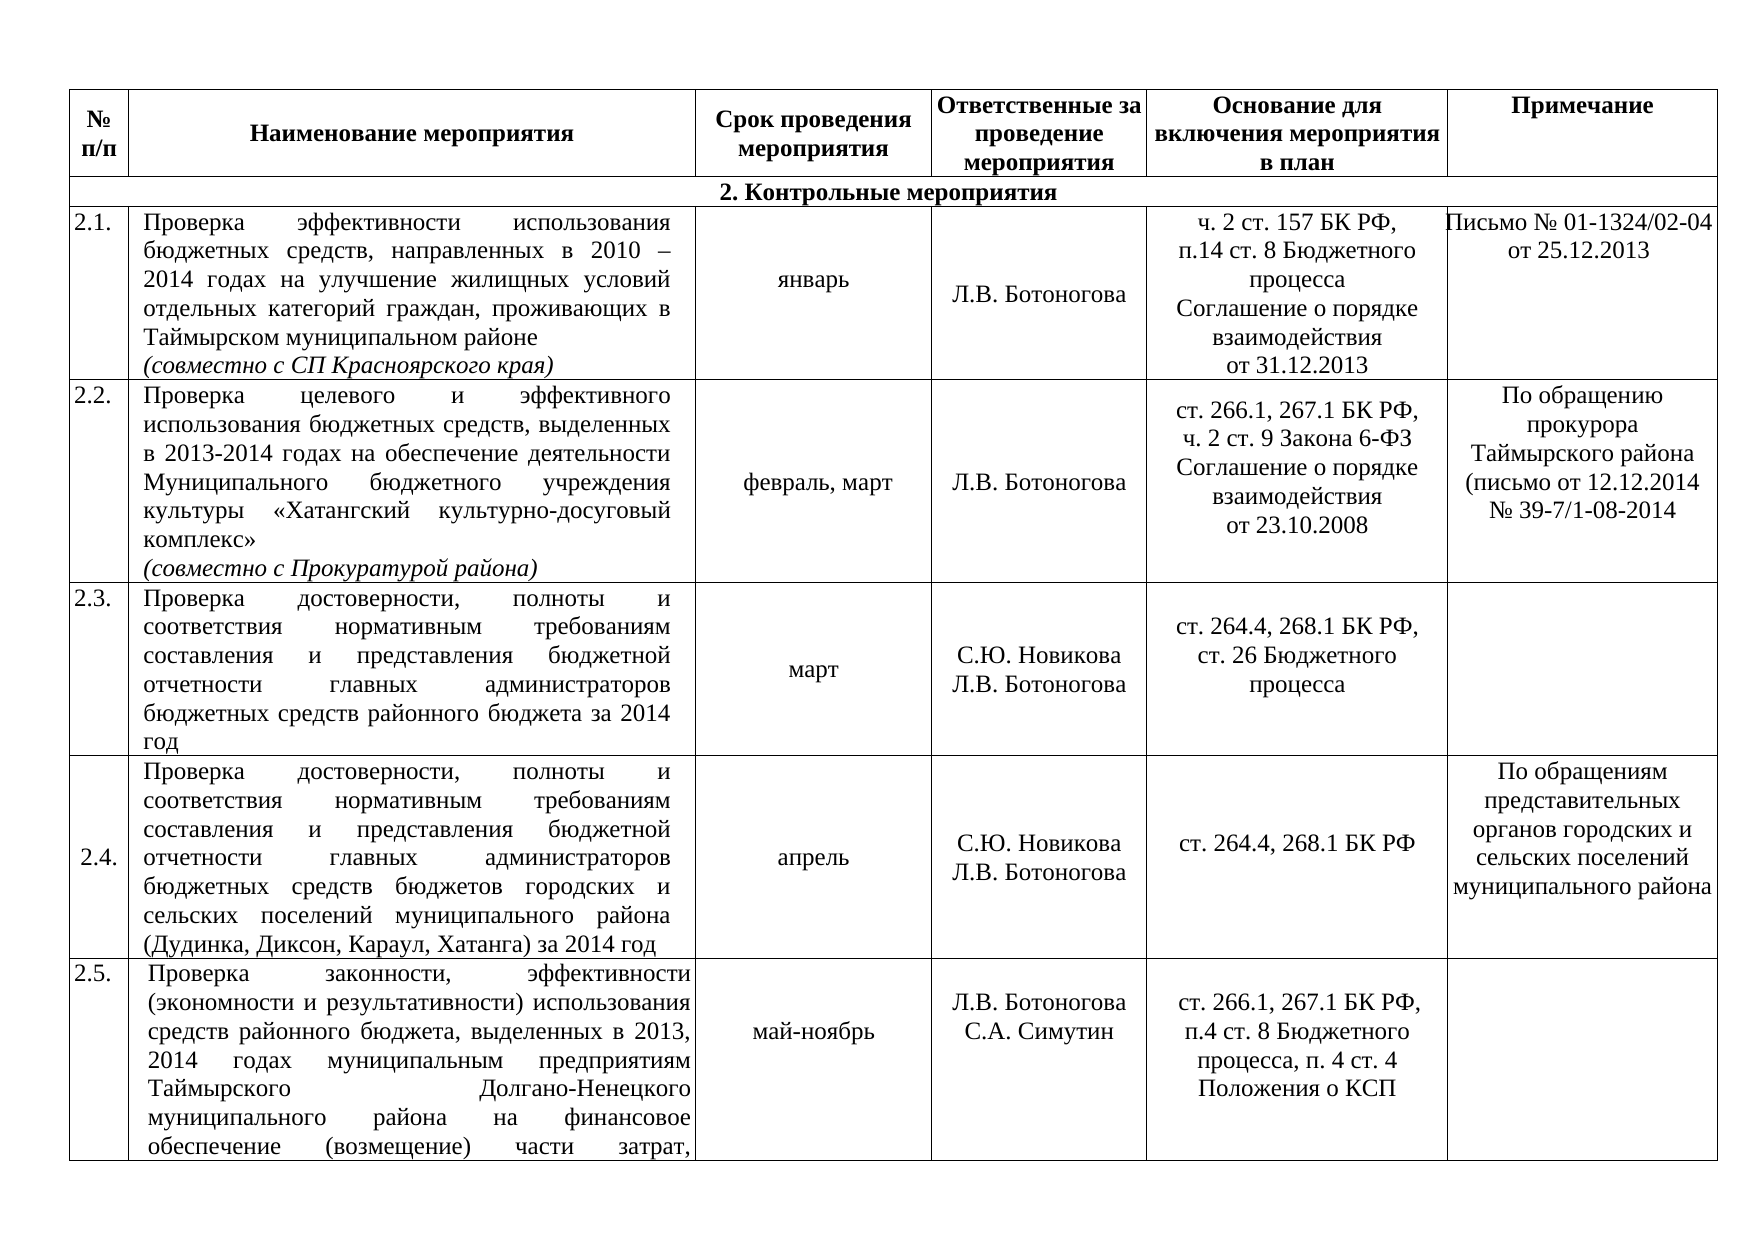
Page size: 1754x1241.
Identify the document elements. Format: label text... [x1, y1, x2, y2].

table_cell ч. 2 ст. 157 БК РФ, п.14 ст. 8 Бюджетного процесса Соглашение о порядке взаимодействия от 31.12.2013 [1147, 207, 1447, 379]
table_cell январь [696, 207, 931, 379]
table_header № п/п [70, 90, 128, 176]
table_cell Л.В. Ботоногова С.А. Симутин [932, 959, 1146, 1160]
table_header Ответственные за проведение мероприятия [932, 90, 1146, 176]
table_cell [1448, 959, 1717, 1160]
table_cell С.Ю. Новикова Л.В. Ботоногова [932, 583, 1146, 755]
table_cell ст. 264.4, 268.1 БК РФ, ст. 26 Бюджетного процесса [1147, 583, 1447, 755]
table_cell февраль, март [696, 380, 931, 582]
table_cell [1448, 583, 1717, 755]
table_cell Проверка достоверности, полноты и соответствия нормативным требованиям составления и представления бюджетной отчетности главных администраторов бюджетных средств районного бюджета за 2014 год [129, 583, 695, 755]
table_header Примечание [1448, 90, 1717, 176]
table_cell Проверка достоверности, полноты и соответствия нормативным требованиям составления и представления бюджетной отчетности главных администраторов бюджетных средств бюджетов городских и сельских поселений муниципального района (Дудинка, Диксон, Караул, Хатанга) за 2014 год [129, 756, 695, 957]
table_cell 2.2. [70, 380, 128, 582]
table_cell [129, 959, 695, 1160]
table_header Срок проведения мероприятия [696, 90, 931, 176]
table_cell Проверка эффективности использования бюджетных средств, направленных в 2010 – 2014 годах на улучшение жилищных условий отдельных категорий граждан, проживающих в Таймырском муниципальном районе (совместно с СП Красноярского края) [129, 207, 695, 379]
table_cell апрель [696, 756, 931, 957]
table_cell Л.В. Ботоногова [932, 380, 1146, 582]
table_cell май-ноябрь [696, 959, 931, 1160]
table_cell март [696, 583, 931, 755]
table_cell 2.1. [70, 207, 128, 379]
table_cell Проверка целевого и эффективного использования бюджетных средств, выделенных в 2013-2014 годах на обеспечение деятельности Муниципального бюджетного учреждения культуры «Хатангский культурно-досуговый комплекс» (совместно с Прокуратурой района) [129, 380, 695, 582]
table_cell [1147, 959, 1447, 1160]
table_cell 2. Контрольные мероприятия [70, 177, 1717, 206]
table_header Наименование мероприятия [129, 90, 695, 176]
table_cell Л.В. Ботоногова [932, 207, 1146, 379]
table_cell 2.4. [70, 756, 128, 957]
table_cell 2.3. [70, 583, 128, 755]
table_cell По обращению прокурора Таймырского района (письмо от 12.12.2014 № 39-7/1-08-2014 [1448, 380, 1717, 582]
table_cell С.Ю. Новикова Л.В. Ботоногова [932, 756, 1146, 957]
table_cell Письмо № 01-1324/02-04 от 25.12.2013 [1448, 207, 1717, 379]
table_header Основание для включения мероприятия в план [1147, 90, 1447, 176]
table_cell 2.5. [70, 959, 128, 1160]
table_cell ст. 264.4, 268.1 БК РФ [1147, 756, 1447, 957]
table_cell ст. 266.1, 267.1 БК РФ, ч. 2 ст. 9 Закона 6-ФЗ Соглашение о порядке взаимодействия от 23.10.2008 [1147, 380, 1447, 582]
table_cell По обращениям представительных органов городских и сельских поселений муниципального района [1448, 756, 1717, 957]
